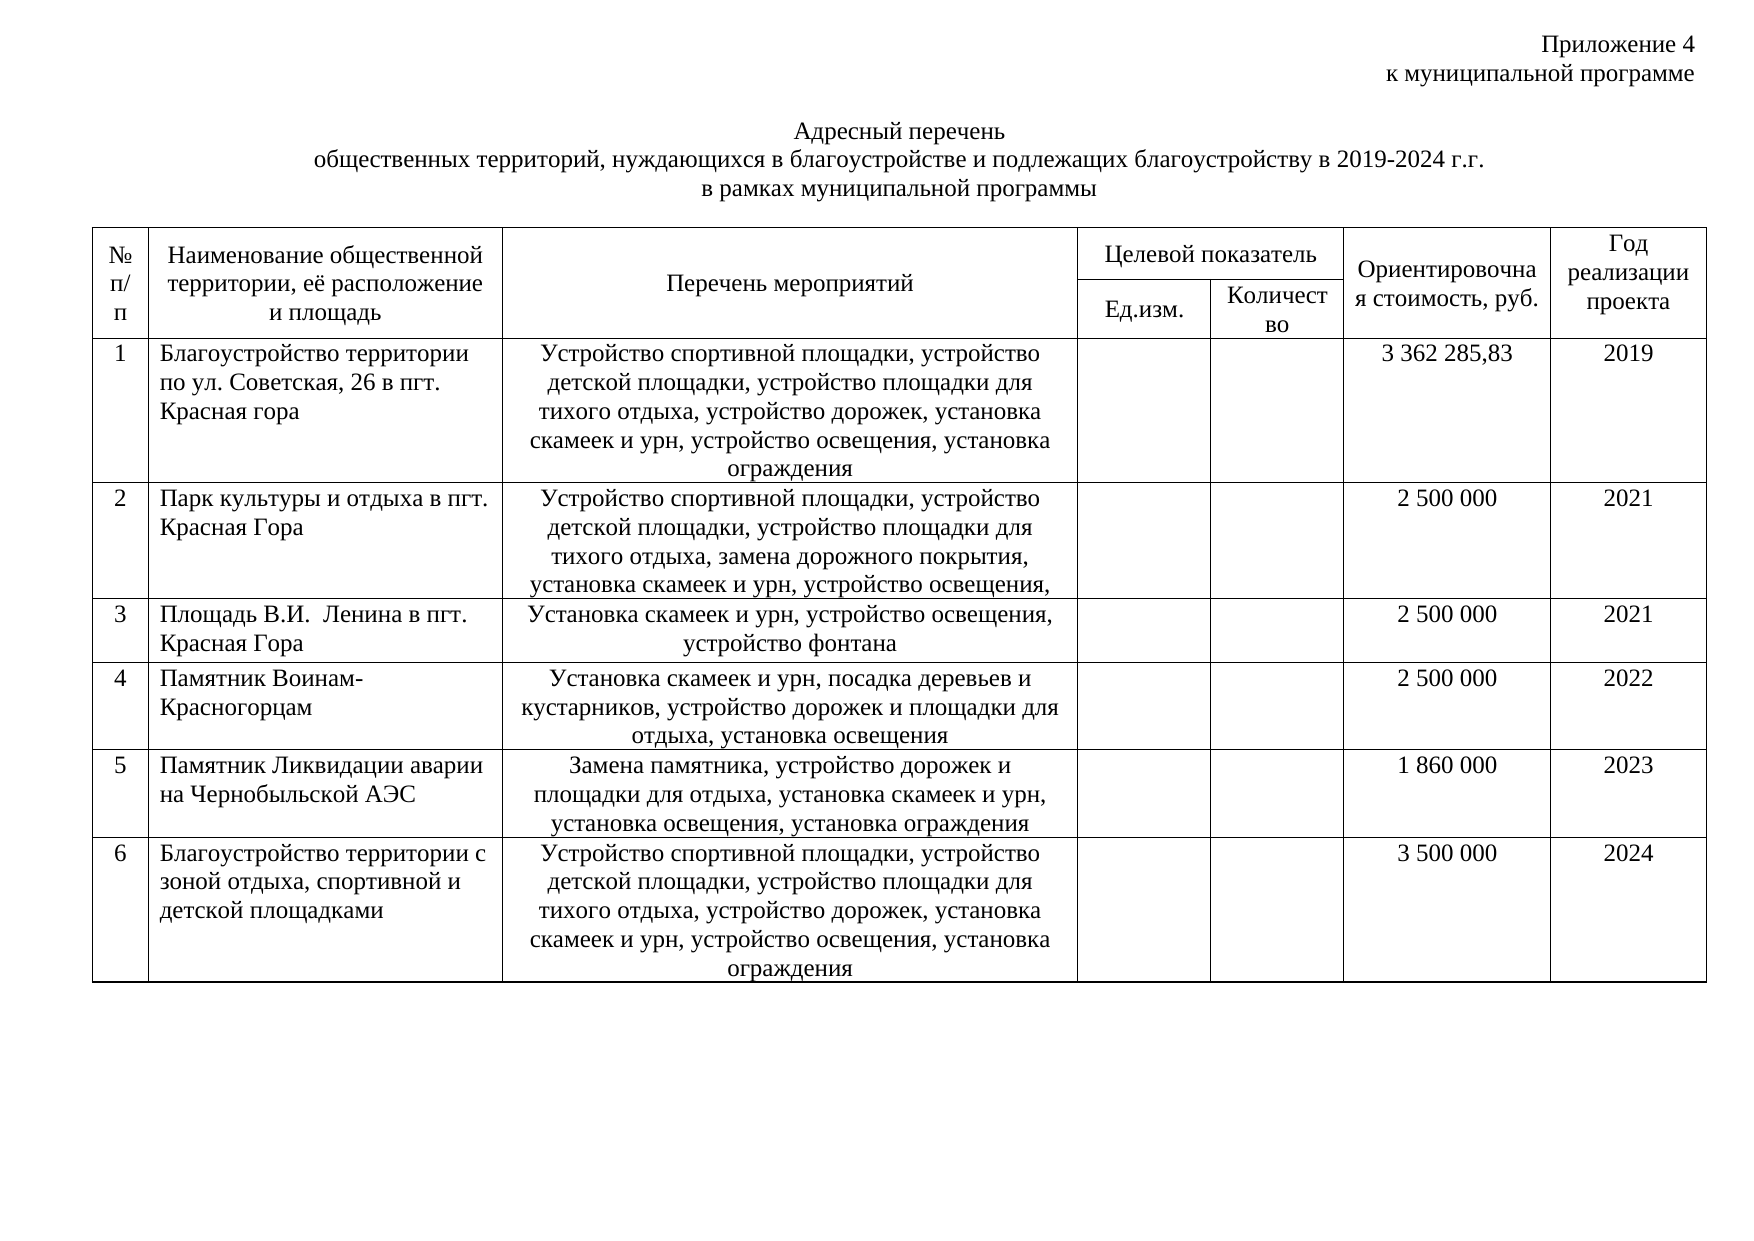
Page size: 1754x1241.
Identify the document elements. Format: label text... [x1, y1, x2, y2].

table_cell 5 [93, 750, 148, 837]
table_cell 1 860 000 [1344, 750, 1550, 837]
table_cell 2019 [1551, 339, 1706, 482]
table_cell 2 500 000 [1344, 483, 1550, 598]
table_header Перечень мероприятий [503, 228, 1077, 337]
table_cell Памятник Воинам-Красногорцам [149, 663, 502, 749]
table_cell [1078, 339, 1210, 482]
table_header № п/п [93, 228, 148, 337]
table_cell Благоустройство территории по ул. Советская, 26 в пгт. Красная гора [149, 339, 502, 482]
table_cell 2 500 000 [1344, 663, 1550, 749]
table_cell [1078, 663, 1210, 749]
table_cell Площадь В.И. Ленина в пгт. Красная Гора [149, 599, 502, 662]
table_cell Устройство спортивной площадки, устройство детской площадки, устройство площадки для тихого отдыха, устройство дорожек, установка скамеек и урн, устройство освещения, установка ограждения [503, 838, 1077, 981]
table_cell [1211, 339, 1343, 482]
table_cell 6 [93, 838, 148, 981]
table_cell Памятник Ликвидации аварии на Чернобыльской АЭС [149, 750, 502, 837]
table_cell [1078, 838, 1210, 981]
text общественных территорий, нуждающихся в благоустройстве и подлежащих благоустройству в 2019-2024 г.г. [103, 144, 1695, 173]
table_header Ориентировочная стоимость, руб. [1344, 228, 1550, 337]
table_header Наименование общественной территории, её расположение и площадь [149, 228, 502, 337]
table_cell [1211, 838, 1343, 981]
table_cell Установка скамеек и урн, посадка деревьев и кустарников, устройство дорожек и площадки для отдыха, установка освещения [503, 663, 1077, 749]
table_cell 3 500 000 [1344, 838, 1550, 981]
table_cell Благоустройство территории с зоной отдыха, спортивной и детской площадками [149, 838, 502, 981]
table_cell 2021 [1551, 483, 1706, 598]
table_cell 2 500 000 [1344, 599, 1550, 662]
table_cell 4 [93, 663, 148, 749]
table_cell Устройство спортивной площадки, устройство детской площадки, устройство площадки для тихого отдыха, замена дорожного покрытия, установка скамеек и урн, устройство освещения, [503, 483, 1077, 598]
table_cell [1078, 599, 1210, 662]
table_cell [1211, 663, 1343, 749]
table_cell [1211, 599, 1343, 662]
table_cell 3 362 285,83 [1344, 339, 1550, 482]
table_cell Количество [1211, 280, 1343, 337]
table_cell 2 [93, 483, 148, 598]
table_cell Парк культуры и отдыха в пгт. Красная Гора [149, 483, 502, 598]
table_cell [1078, 750, 1210, 837]
table_cell 2021 [1551, 599, 1706, 662]
text Адресный перечень [103, 116, 1695, 144]
table_cell 2024 [1551, 838, 1706, 981]
table_header Целевой показатель [1078, 228, 1343, 279]
text к муниципальной программе [103, 58, 1695, 87]
table_cell 3 [93, 599, 148, 662]
table_cell 2022 [1551, 663, 1706, 749]
text в рамках муниципальной программы [103, 173, 1695, 202]
table_cell 1 [93, 339, 148, 482]
text Приложение 4 [103, 29, 1695, 58]
table_header Год реализации проекта [1551, 228, 1706, 337]
table_cell [1211, 483, 1343, 598]
table_cell [1211, 750, 1343, 837]
table_cell [1078, 483, 1210, 598]
table_cell Ед.изм. [1078, 280, 1210, 337]
table_cell Установка скамеек и урн, устройство освещения, устройство фонтана [503, 599, 1077, 662]
table_cell Устройство спортивной площадки, устройство детской площадки, устройство площадки для тихого отдыха, устройство дорожек, установка скамеек и урн, устройство освещения, установка ограждения [503, 339, 1077, 482]
table_cell Замена памятника, устройство дорожек и площадки для отдыха, установка скамеек и урн, установка освещения, установка ограждения [503, 750, 1077, 837]
table_cell 2023 [1551, 750, 1706, 837]
